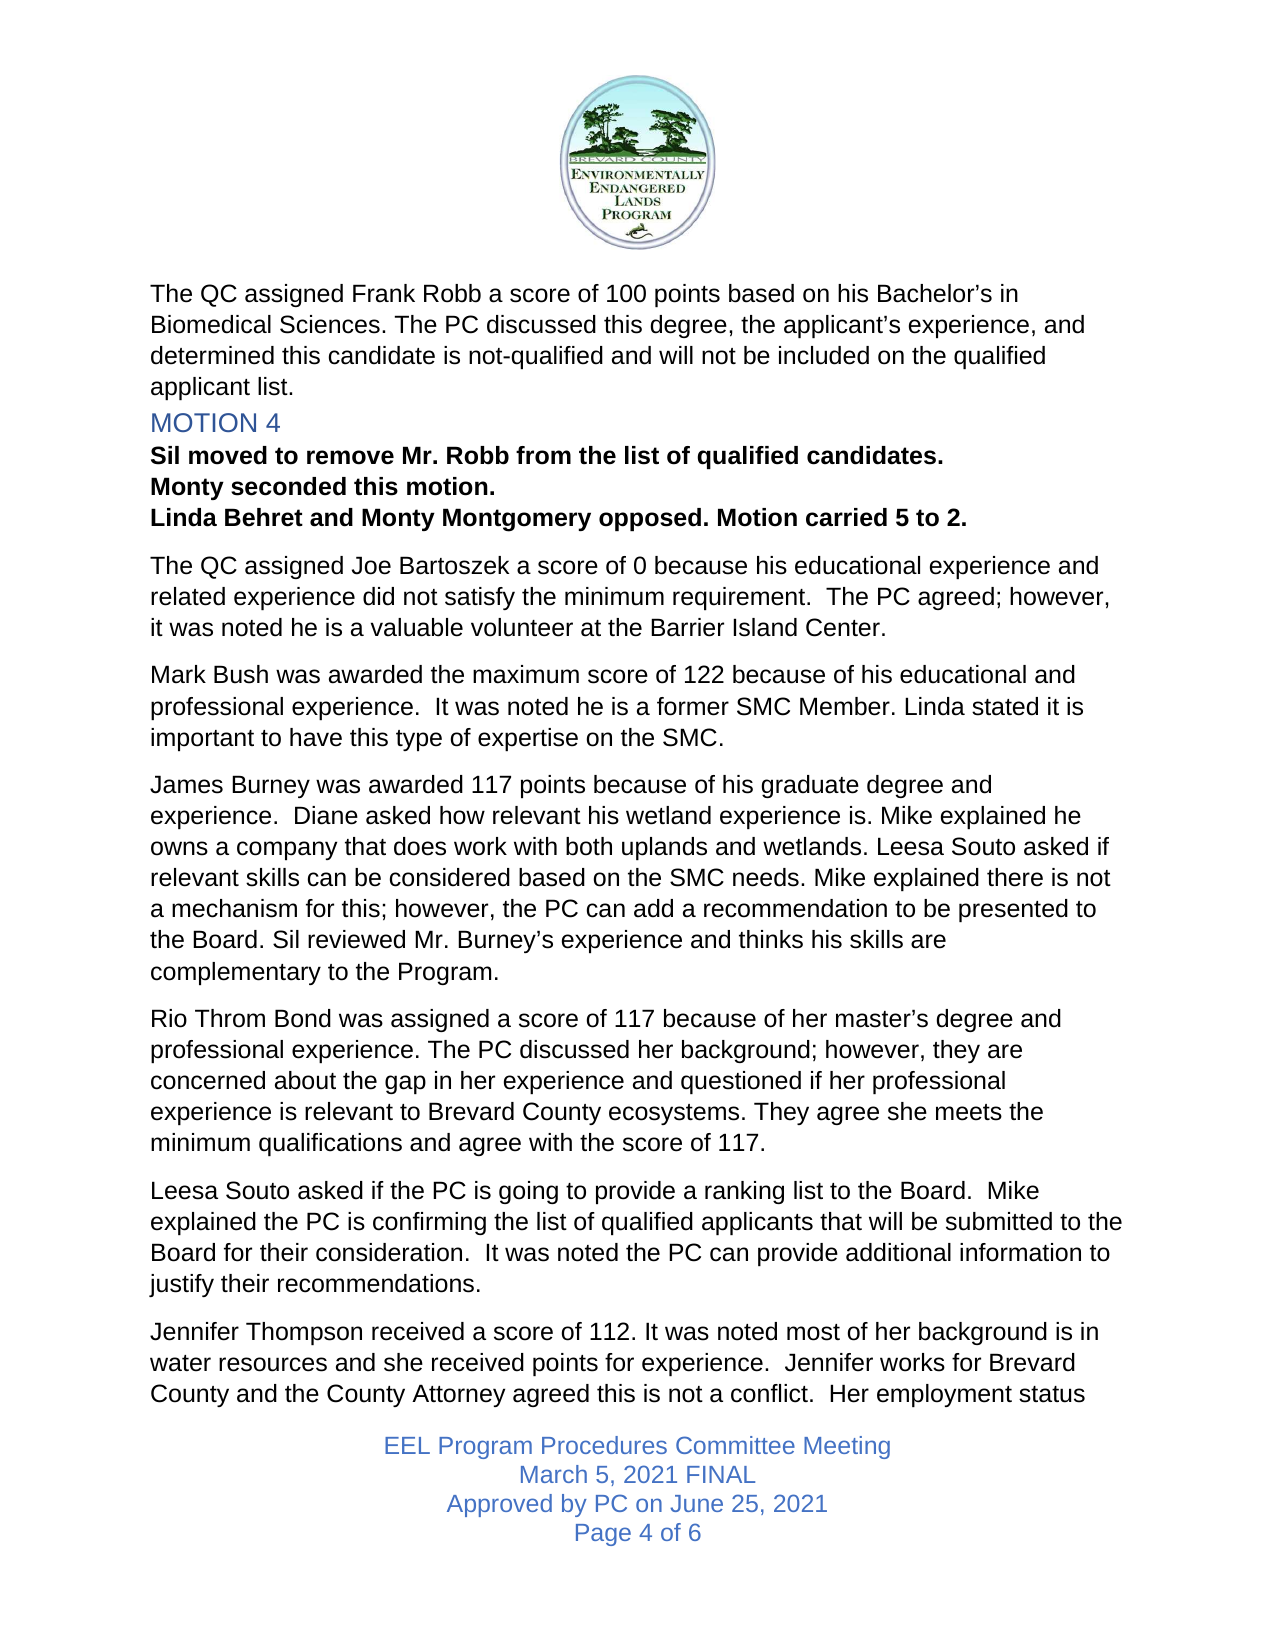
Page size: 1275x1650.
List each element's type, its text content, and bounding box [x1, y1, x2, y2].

text Mark Bush was awarded the maximum score of 122 because of his educational and professional experience. It was noted he is a former SMC Member. Linda stated it is important to have this type of expertise on the SMC. [150, 660, 1125, 751]
subtitle MOTION 4 [150, 407, 1125, 438]
text Rio Throm Bond was assigned a score of 117 because of her master’s degree and professional experience. The PC discussed her background; however, they are concerned about the gap in her experience and questioned if her professional experience is relevant to Brevard County ecosystems. They agree she meets the minimum qualifications and agree with the score of 117. [150, 1004, 1125, 1157]
text Sil moved to remove Mr. Robb from the list of qualified candidates. [150, 441, 1125, 469]
text Leesa Souto asked if the PC is going to provide a ranking list to the Board. Mike explained the PC is confirming the list of qualified applicants that will be submitted to the Board for their consideration. It was noted the PC can provide additional information to justify their recommendations. [150, 1176, 1125, 1298]
text The QC assigned Joe Bartoszek a score of 0 because his educational experience and related experience did not satisfy the minimum requirement. The PC agreed; however, it was noted he is a valuable volunteer at the Barrier Island Center. [150, 551, 1125, 641]
text Monty seconded this motion. [150, 472, 1125, 501]
text The QC assigned Frank Robb a score of 100 points based on his Bachelor’s in Biomedical Sciences. The PC discussed this degree, the applicant’s experience, and determined this candidate is not-qualified and will not be included on the qualified applicant list. [150, 279, 1125, 401]
picture [559, 75, 716, 250]
text James Burney was awarded 117 points because of his graduate degree and experience. Diane asked how relevant his wetland experience is. Mike explained he owns a company that does work with both uplands and wetlands. Leesa Souto asked if relevant skills can be considered based on the SMC needs. Mike explained there is not a mechanism for this; however, the PC can add a recommendation to be presented to the Board. Sil reviewed Mr. Burney’s experience and thinks his skills are complementary to the Program. [150, 770, 1125, 985]
text Linda Behret and Monty Montgomery opposed. Motion carried 5 to 2. [150, 503, 1125, 532]
